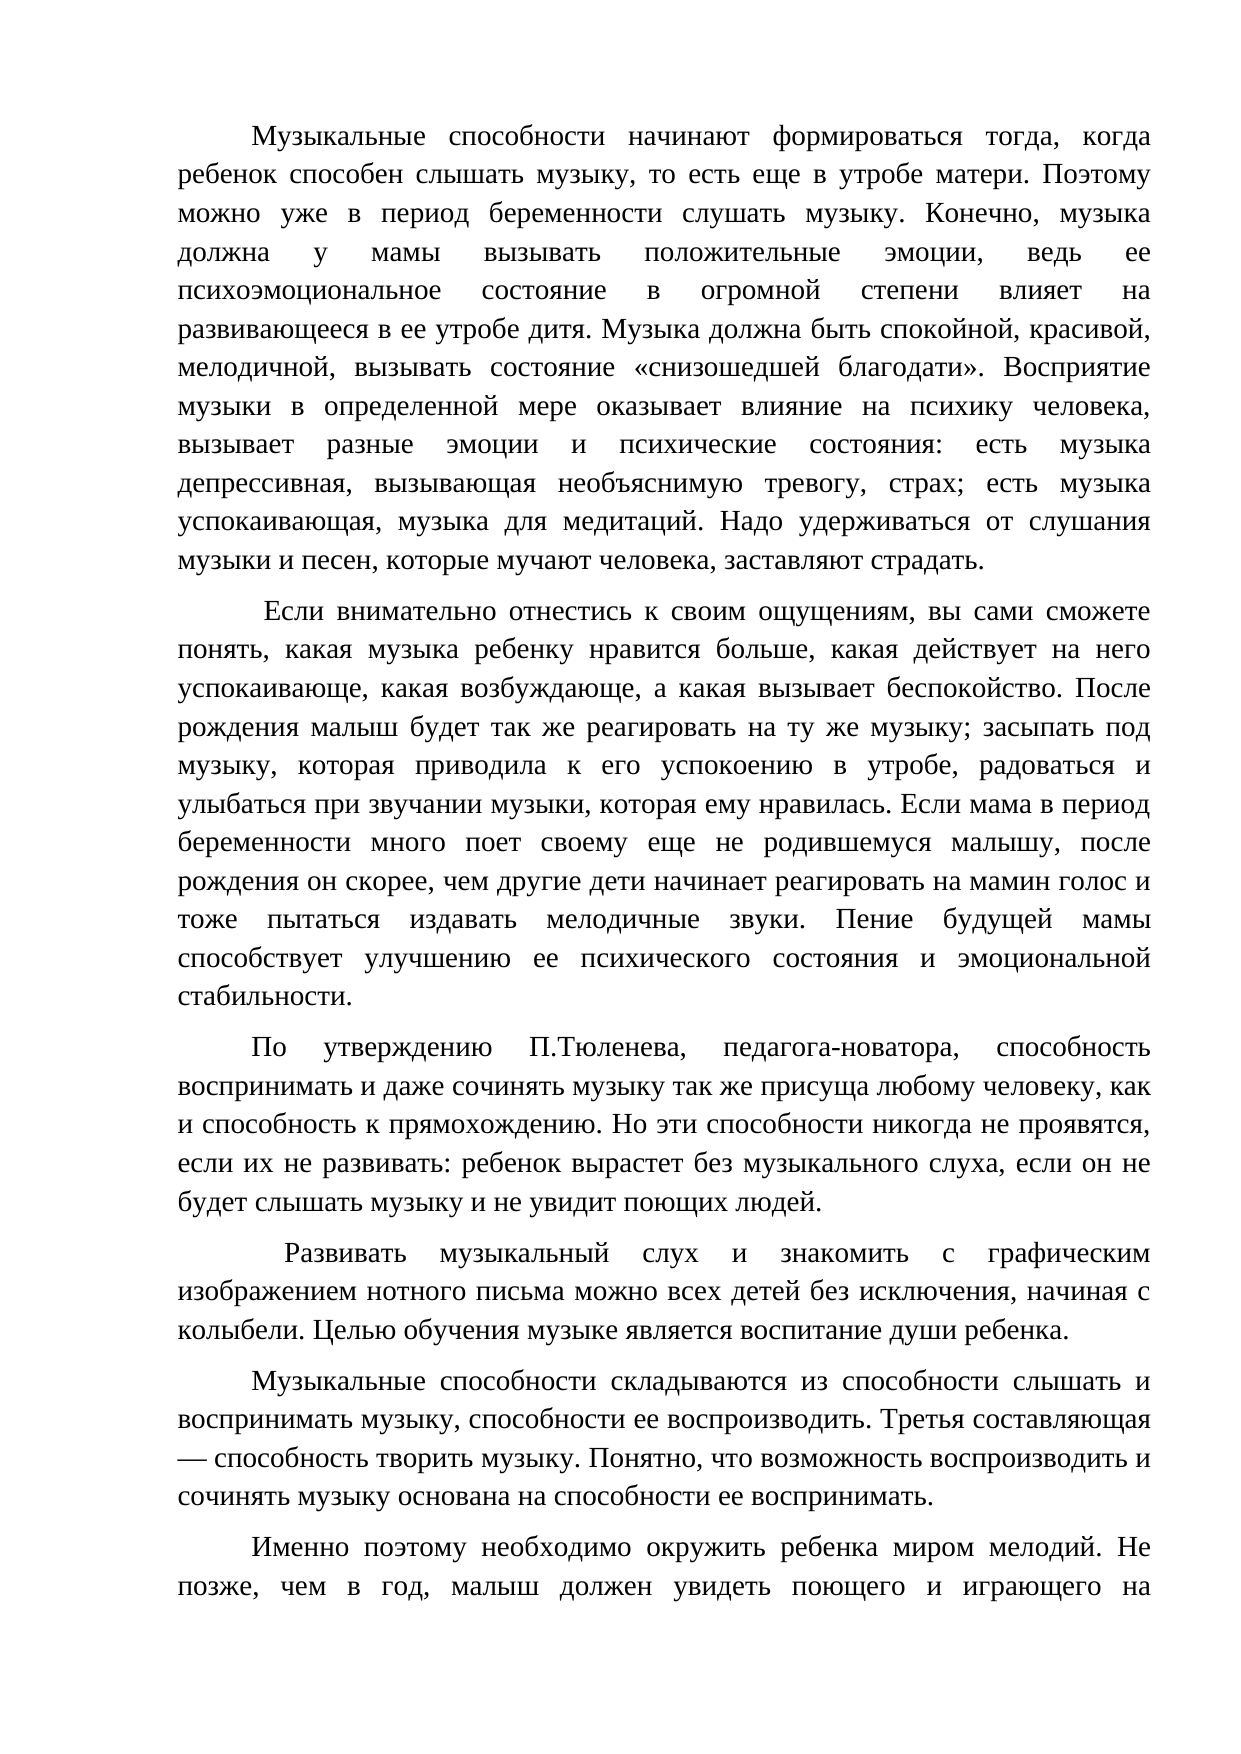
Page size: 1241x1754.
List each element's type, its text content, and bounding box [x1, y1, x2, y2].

text Музыкальные способности начинают формироваться тогда, когда ребенок способен слышать музыку, то есть еще в утробе матери. Поэтому можно уже в период беременности слушать музыку. Конечно, музыка должна у мамы вызывать положительные эмоции, ведь ее психоэмоциональное состояние в огромной степени влияет на развивающееся в ее утробе дитя. Музыка должна быть спокойной, красивой, мелодичной, вызывать состояние «снизошедшей благодати». Восприятие музыки в определенной мере оказывает влияние на психику человека, вызывает разные эмоции и психические состояния: есть музыка депрессивная, вызывающая необъяснимую тревогу, страх; есть музыка успокаивающая, музыка для медитаций. Надо удерживаться от слушания музыки и песен, которые мучают человека, заставляют страдать. [177, 118, 1152, 576]
text Развивать музыкальный слух и знакомить с графическим изображением нотного письма можно всех детей без исключения, начиная с колыбели. Целью обучения музыке является воспитание души ребенка. [177, 1235, 1152, 1345]
text Если внимательно отнестись к своим ощущениям, вы сами сможете понять, какая музыка ребенку нравится больше, какая действует на него успокаивающе, какая возбуждающе, а какая вызывает беспокойство. После рождения малыш будет так же реагировать на ту же музыку; засыпать под музыку, которая приводила к его успокоению в утробе, радоваться и улыбаться при звучании музыки, которая ему нравилась. Если мама в период беременности много поет своему еще не родившемуся малышу, после рождения он скорее, чем другие дети начинает реагировать на мамин голос и тоже пытаться издавать мелодичные звуки. Пение будущей мамы способствует улучшению ее психического состояния и эмоциональной стабильности. [177, 593, 1152, 1012]
text По утверждению П.Тюленева, педагога-новатора, способность воспринимать и даже сочинять музыку так же присуща любому человеку, как и способность к прямохождению. Но эти способности никогда не проявятся, если их не развивать: ребенок вырастет без музыкального слуха, если он не будет слышать музыку и не увидит поющих людей. [177, 1029, 1152, 1217]
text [177, 1529, 1152, 1602]
text Музыкальные способности складываются из способности слышать и воспринимать музыку, способности ее воспроизводить. Третья составляющая — способность творить музыку. Понятно, что возможность воспроизводить и сочинять музыку основана на способности ее воспринимать. [177, 1363, 1152, 1512]
